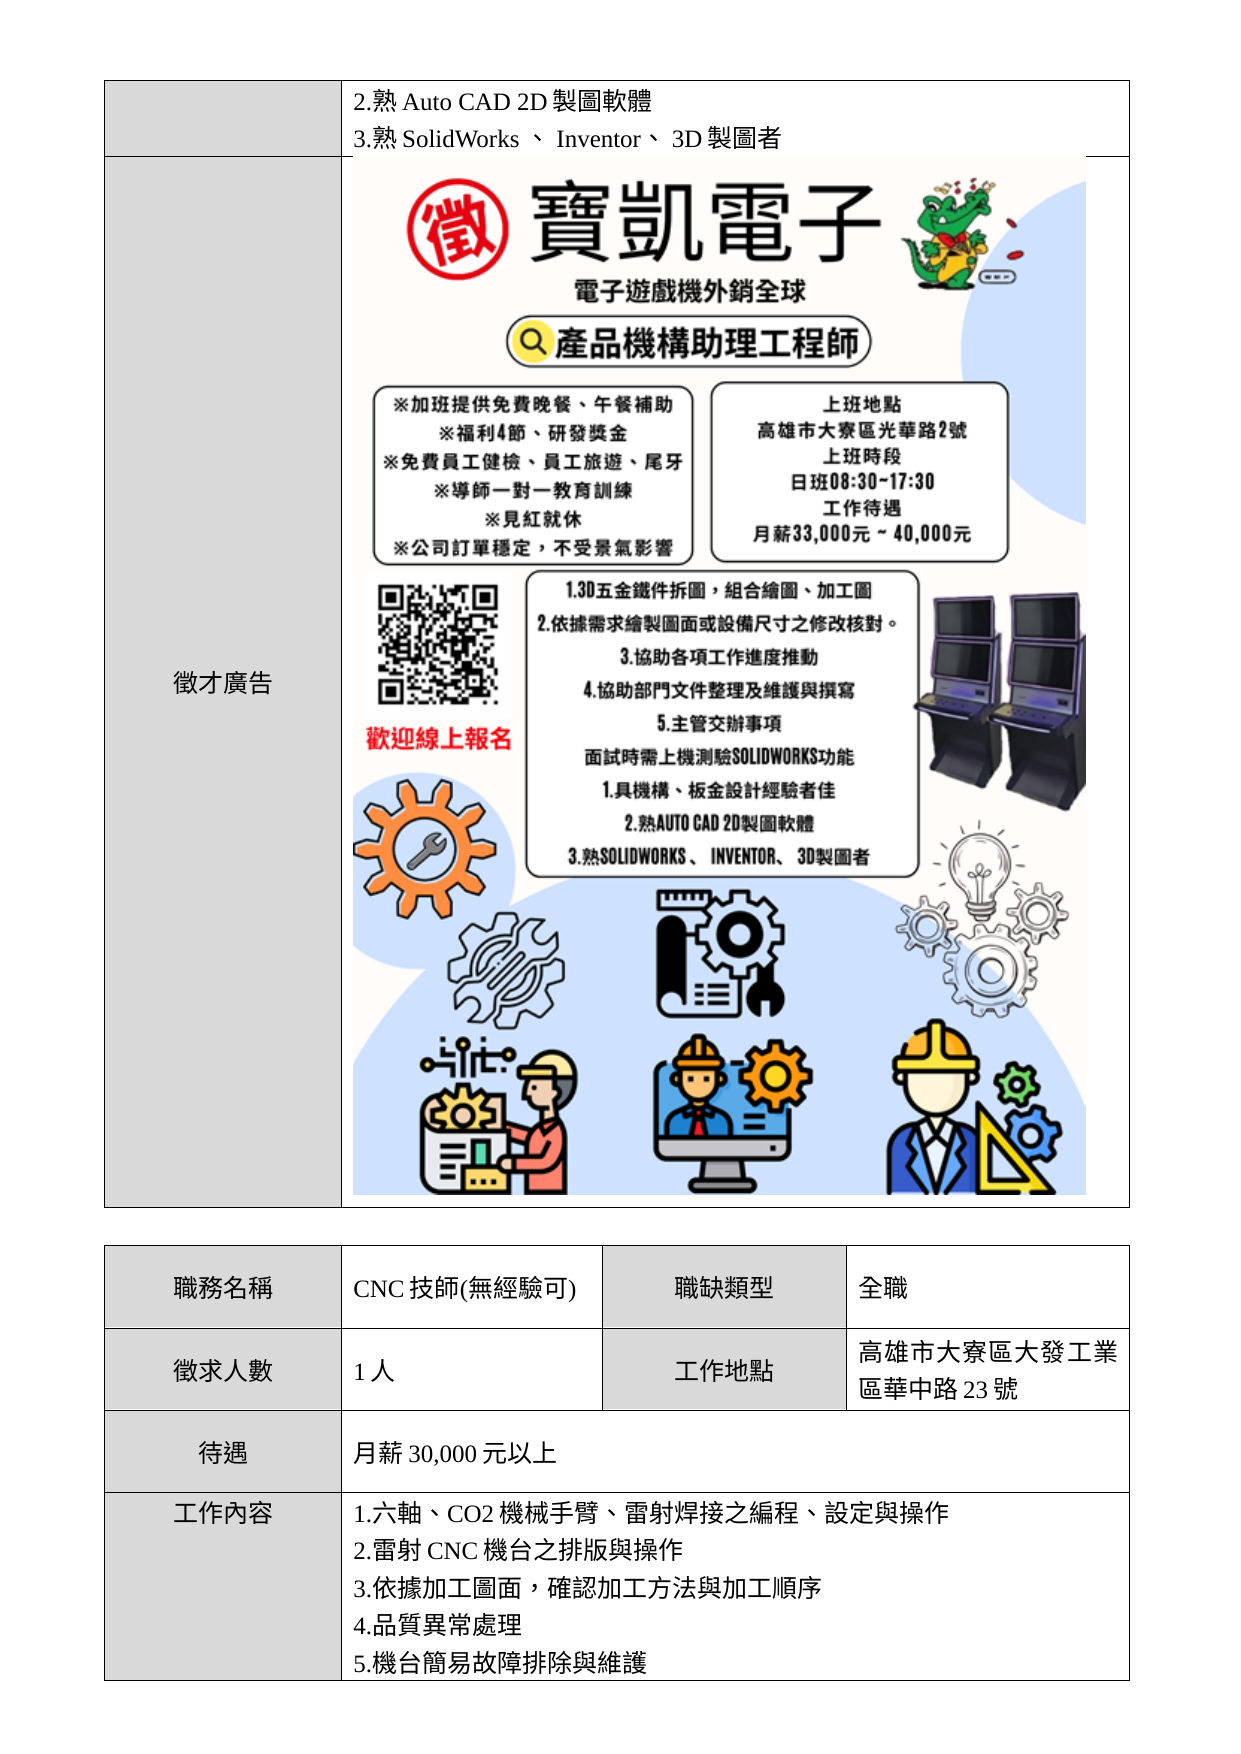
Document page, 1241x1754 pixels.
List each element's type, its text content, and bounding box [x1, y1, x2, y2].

table_cell [342, 157, 1129, 1207]
table_header CNC技師(無經驗可) [342, 1246, 602, 1327]
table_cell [342, 81, 1129, 156]
table_cell 工作內容 [105, 1493, 341, 1680]
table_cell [342, 1493, 1129, 1680]
table_cell 待遇 [105, 1411, 341, 1492]
table_header 全職 [847, 1246, 1129, 1327]
table_cell 其它說明 [105, 81, 341, 156]
table_cell 1人 [342, 1329, 602, 1409]
table_cell 月薪30,000元以上 [342, 1411, 1129, 1492]
table_header 職務名稱 [105, 1246, 341, 1327]
table_cell 徵求人數 [105, 1329, 341, 1409]
table_header 職缺類型 [603, 1246, 846, 1327]
table_cell 高雄市大寮區大發工業區華中路23號 [847, 1329, 1129, 1409]
table_cell 工作地點 [603, 1329, 846, 1409]
table_cell 徵才廣告 [105, 157, 341, 1207]
picture [353, 156, 1086, 1195]
